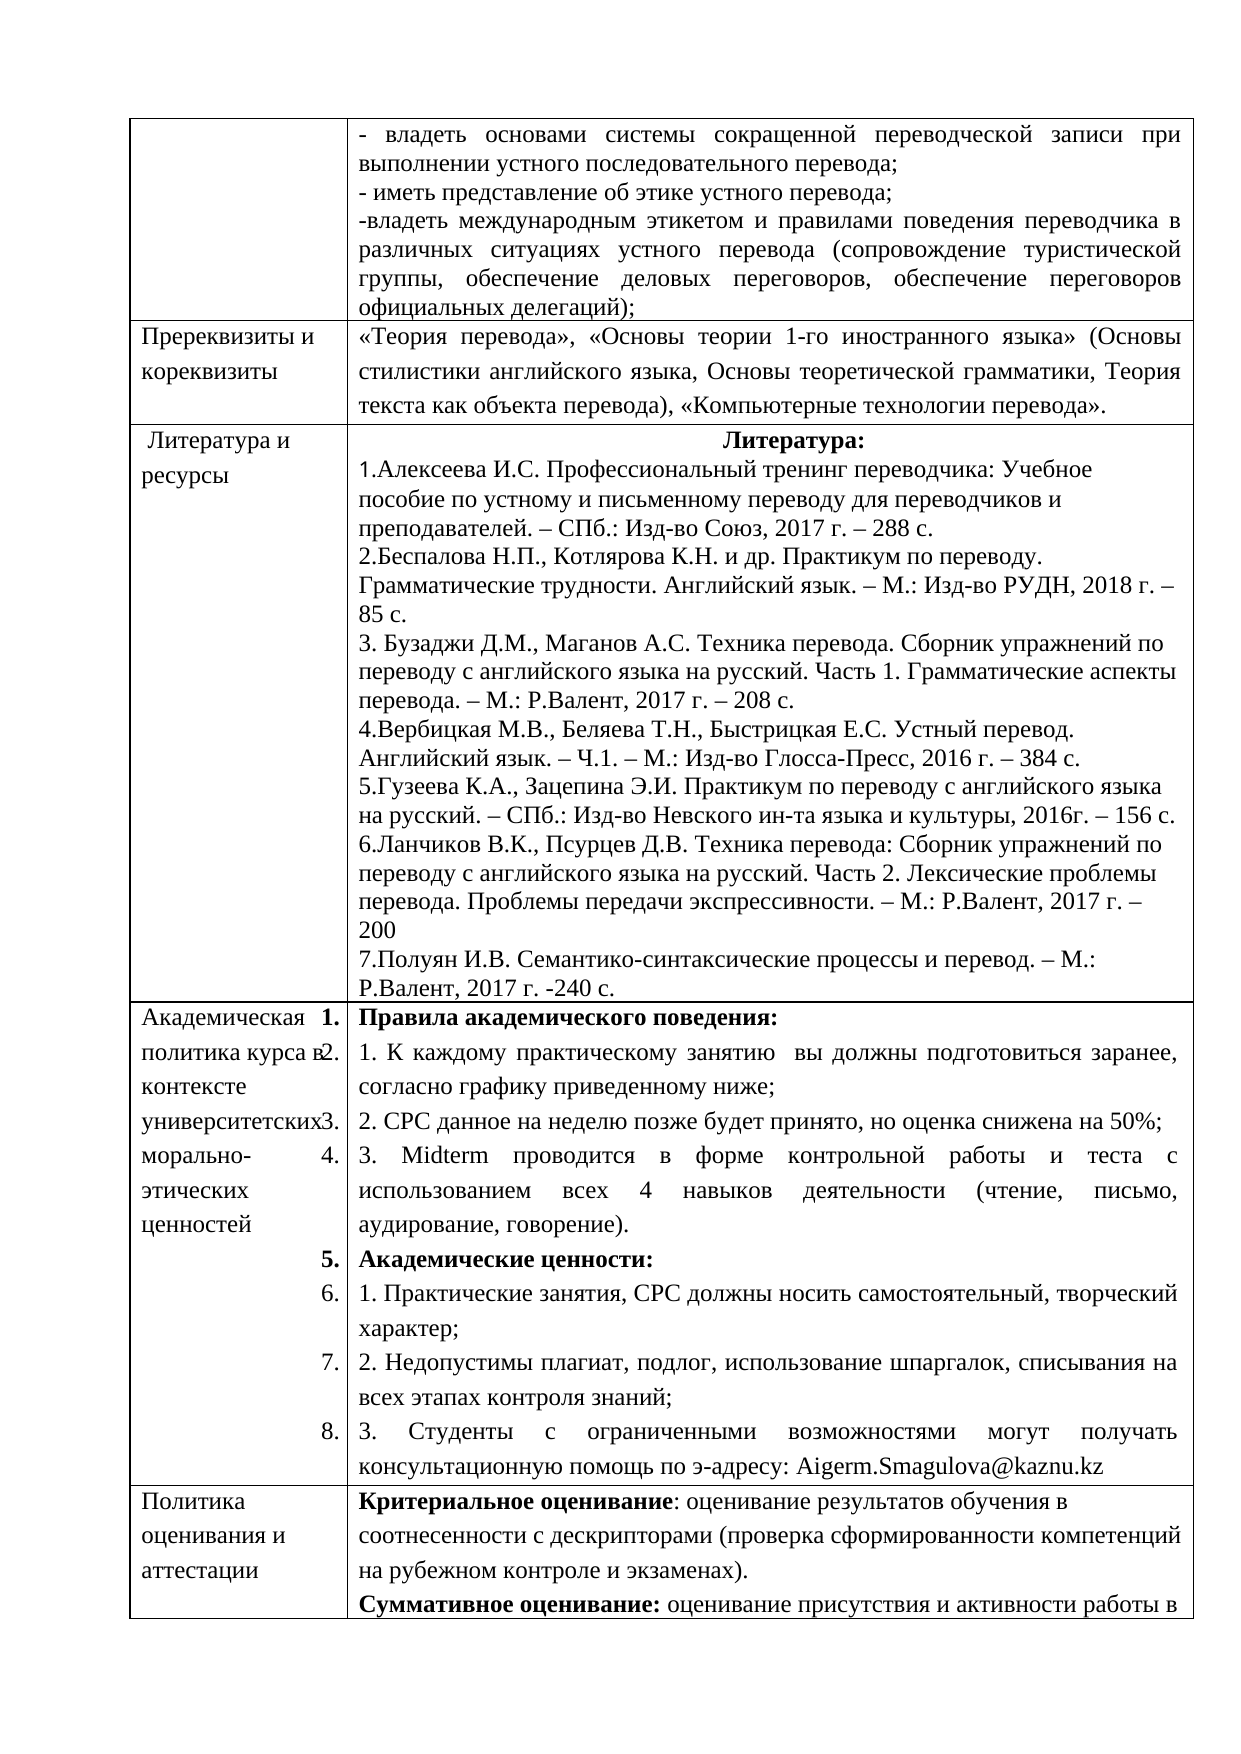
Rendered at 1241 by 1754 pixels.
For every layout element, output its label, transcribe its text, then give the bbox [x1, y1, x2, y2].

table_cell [131, 119, 347, 320]
table_cell «Теория перевода», «Основы теории 1-го иностранного языка» (Основы стилистики английского языка, Основы теоретической грамматики, Теория текста как объекта перевода), «Компьютерные технологии перевода». [348, 321, 1193, 424]
table_cell Литература: 1.Алексеева И.С. Профессиональный тренинг переводчика: Учебное пособие по устному и письменному переводу для переводчиков и преподавателей. – СПб.: Изд-во Союз, 2017 г. – 288 с. 2.Беспалова Н.П., Котлярова К.Н. и др. Практикум по переводу. Грамматические трудности. Английский язык. – М.: Изд-во РУДН, 2018 г. – 85 с. 3. Бузаджи Д.М., Маганов А.С. Техника перевода. Сборник упражнений по переводу с английского языка на русский. Часть 1. Грамматические аспекты перевода. – М.: Р.Валент, 2017 г. – 208 с. 4.Вербицкая М.В., Беляева Т.Н., Быстрицкая Е.С. Устный перевод. Английский язык. – Ч.1. – М.: Изд-во Глосса-Пресс, 2016 г. – 384 с. 5.Гузеева К.А., Зацепина Э.И. Практикум по переводу с английского языка на русский. – СПб.: Изд-во Невского ин-та языка и культуры, 2016г. – 156 с. 6.Ланчиков В.К., Псурцев Д.В. Техника перевода: Сборник упражнений по переводу с английского языка на русский. Часть 2. Лексические проблемы перевода. Проблемы передачи экспрессивности. – М.: Р.Валент, 2017 г. – 200 7.Полуян И.В. Семантико-синтаксические процессы и перевод. – М.: Р.Валент, 2017 г. -240 с. [348, 425, 1193, 1001]
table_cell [348, 1486, 1193, 1618]
table_cell Правила академического поведения: 1. К каждому практическому занятию вы должны подготовиться заранее, согласно графику приведенному ниже; 2. СРС данное на неделю позже будет принято, но оценка снижена на 50%; 3. Midterm проводится в форме контрольной работы и теста с использованием всех 4 навыков деятельности (чтение, письмо, аудирование, говорение). Академические ценности: 1. Практические занятия, СРС должны носить самостоятельный, творческий характер; 2. Недопустимы плагиат, подлог, использование шпаргалок, списывания на всех этапах контроля знаний; 3. Студенты с ограниченными возможностями могут получать консультационную помощь по э-адресу: Aigerm.Smagulova@kaznu.kz [348, 1003, 1193, 1485]
table_cell Академическая политика курса в контексте университетских морально-этических ценностей [131, 1003, 347, 1485]
table_cell Пререквизиты и кореквизиты [131, 321, 347, 424]
table_cell Литература и ресурсы [131, 425, 347, 1001]
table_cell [131, 1486, 347, 1618]
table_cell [348, 119, 1193, 320]
